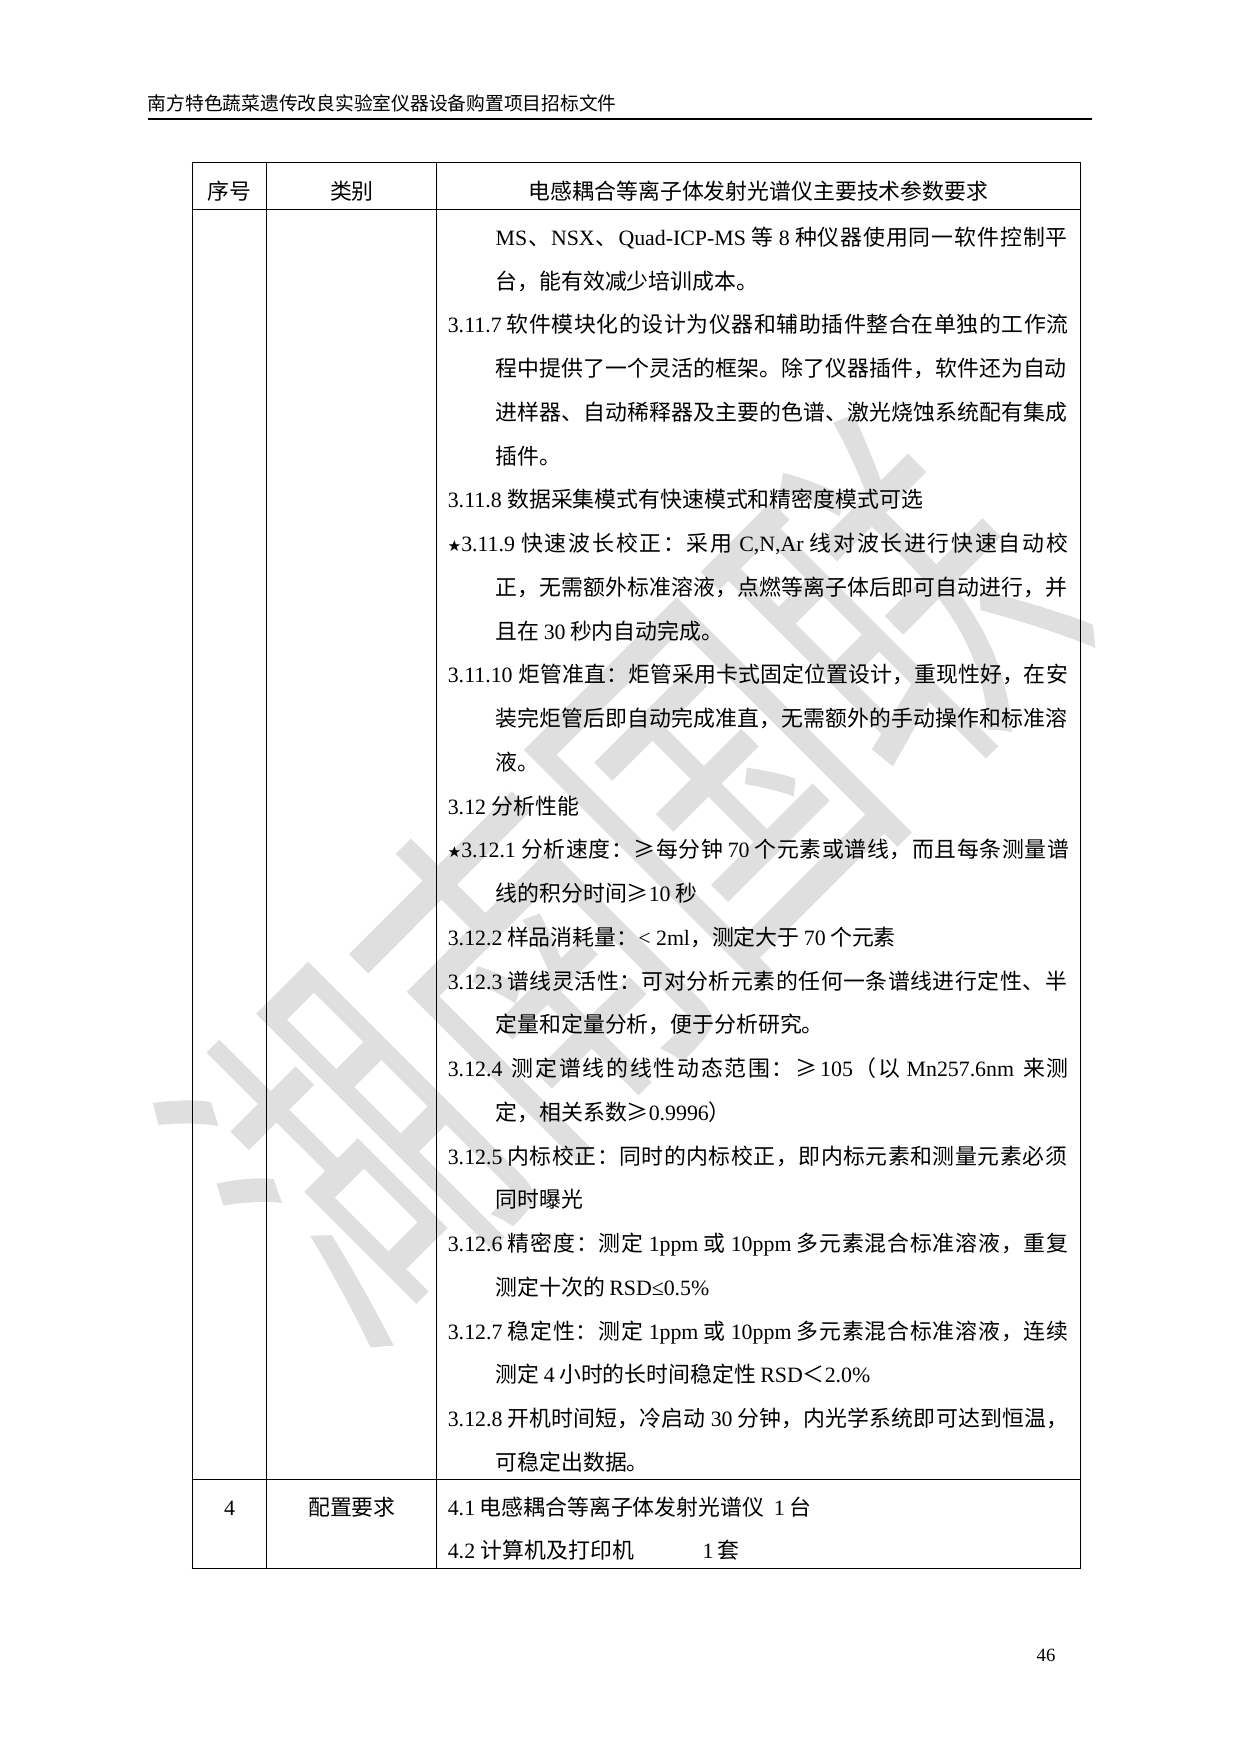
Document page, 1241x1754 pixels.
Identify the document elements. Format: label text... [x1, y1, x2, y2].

table_cell 配置要求 [267, 1480, 436, 1568]
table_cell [437, 210, 1080, 1479]
table_cell 4 [193, 1480, 266, 1568]
table_header 类别 [267, 163, 436, 209]
table_cell 性能指标 [267, 210, 436, 1479]
table_header 电感耦合等离子体发射光谱仪主要技术参数要求 [437, 163, 1080, 209]
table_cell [437, 1480, 1080, 1568]
table_cell 3 [193, 210, 266, 1479]
table_header 序号 [193, 163, 266, 209]
